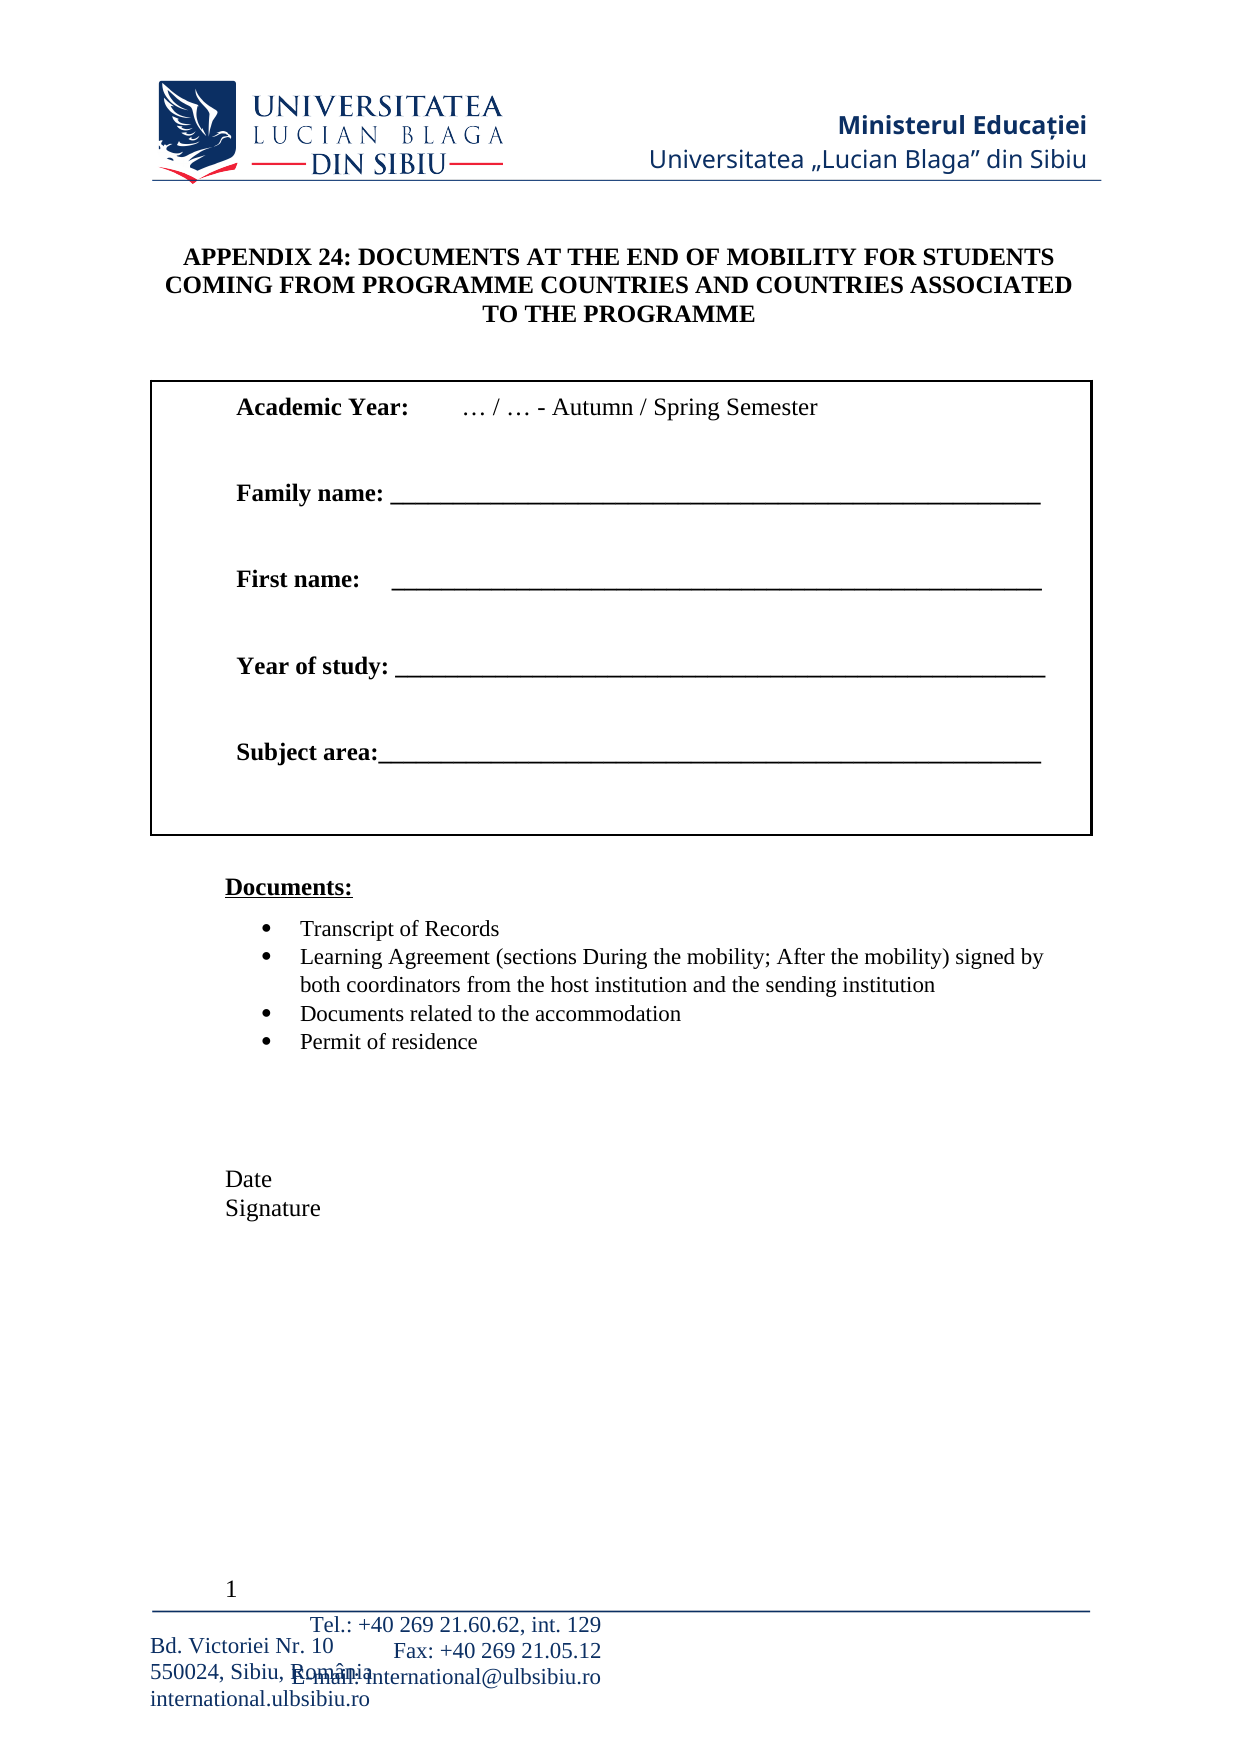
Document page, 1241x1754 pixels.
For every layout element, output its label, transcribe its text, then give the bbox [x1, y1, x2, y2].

picture [150, 80, 1102, 184]
list Documents related to the accommodation [262, 1000, 1087, 1026]
list Learning Agreement (sections During the mobility; After the mobility) signed by both coordinators from the host institution and the sending institution [262, 943, 1087, 998]
list Permit of residence [262, 1028, 1087, 1055]
subtitle APPENDIX 24: DOCUMENTS AT THE END OF MOBILITY FOR STUDENTS COMING FROM PROGRAMME COUNTRIES AND COUNTRIES ASSOCIATED TO THE PROGRAMME [150, 242, 1087, 328]
picture [150, 1603, 1091, 1617]
text Date Signature [225, 1164, 1087, 1222]
text Documents: [225, 872, 1087, 900]
list Transcript of Records [262, 915, 1087, 941]
table_header Academic Year: … / … - Autumn / Spring Semester Family name: ____________________________________________________ First name: ____________________________________________________ Year of study: ____________________________________________________ Subject area:_____________________________________________________ [152, 382, 1090, 833]
